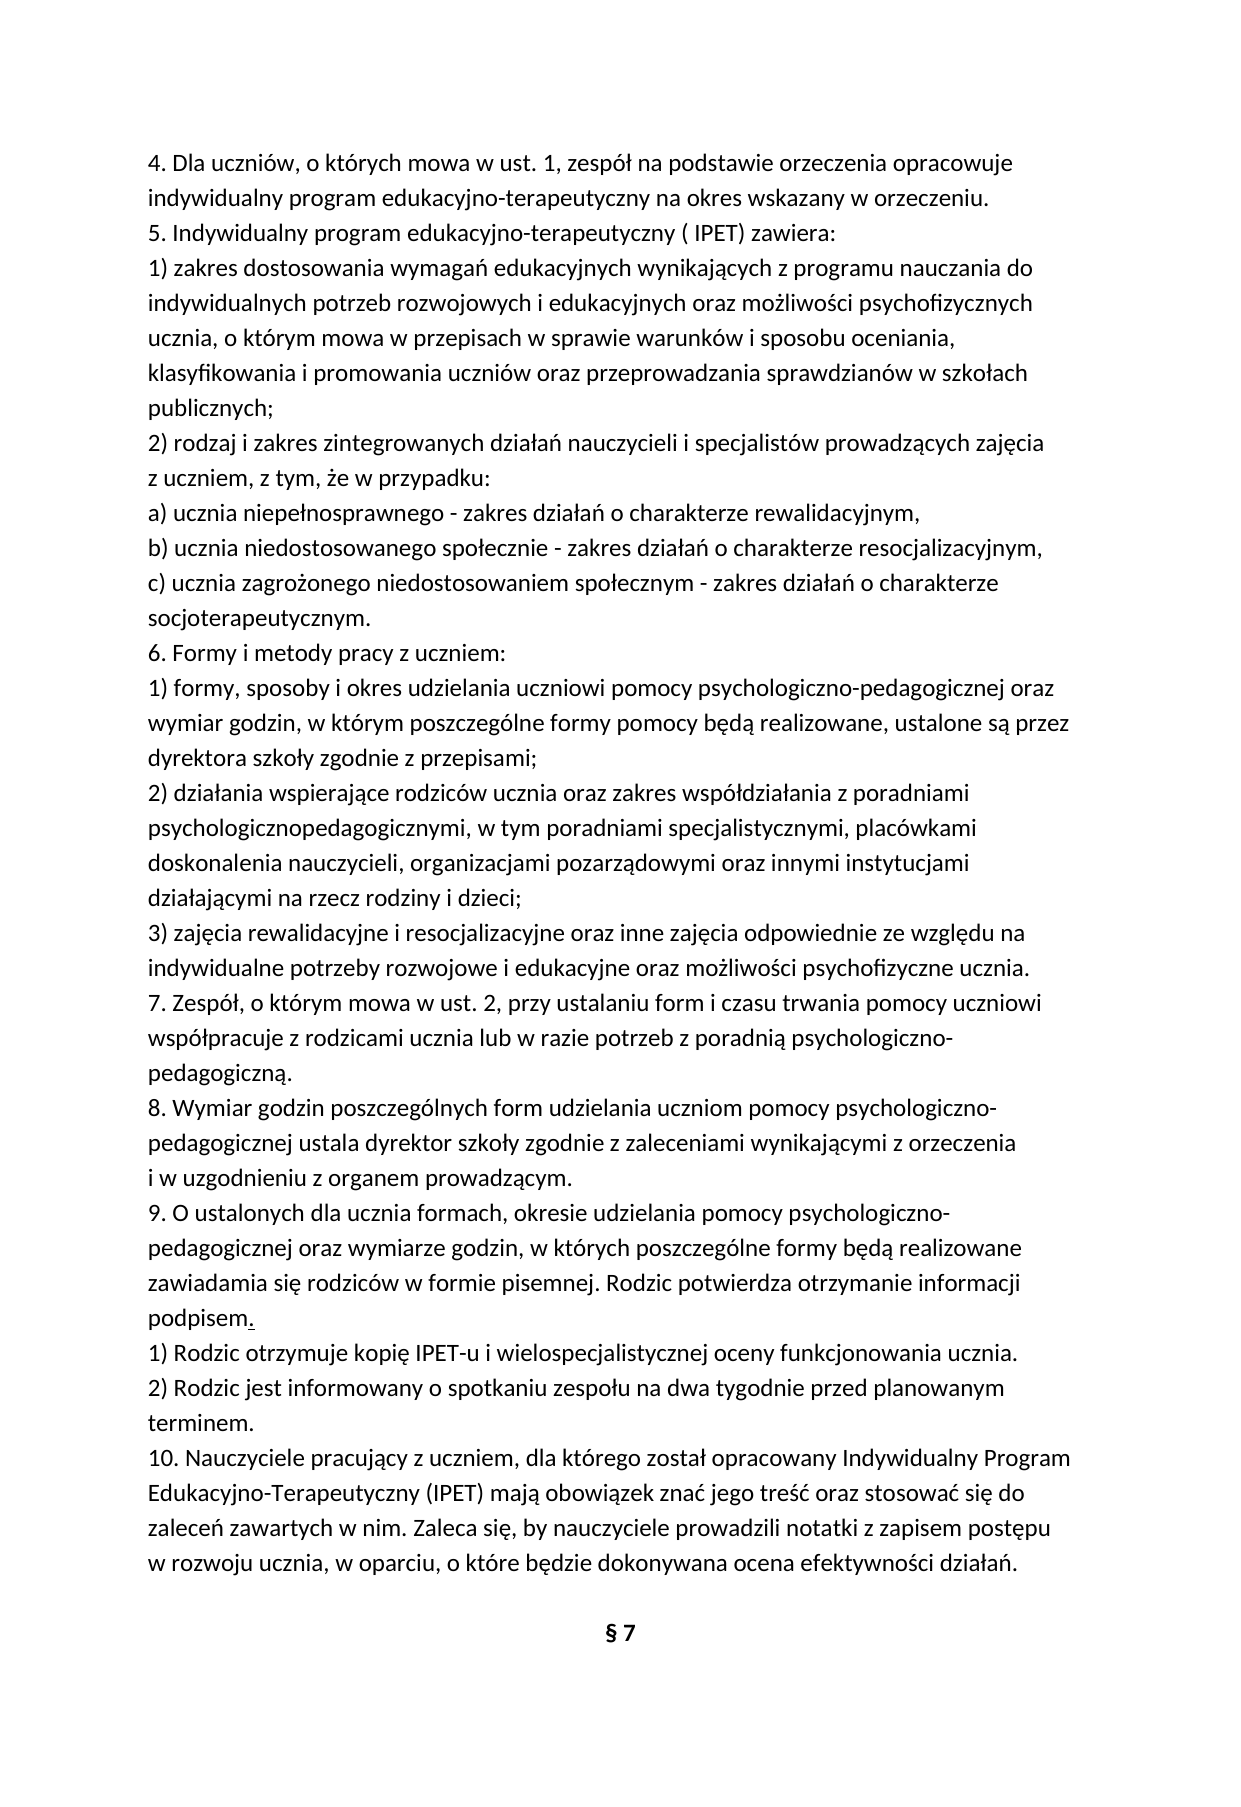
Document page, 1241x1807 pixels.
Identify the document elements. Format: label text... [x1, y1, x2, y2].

text 1) Rodzic otrzymuje kopię IPET-u i wielospecjalistycznej oceny funkcjonowania ucznia. [148, 1338, 1093, 1368]
text a) ucznia niepełnosprawnego - zakres działań o charakterze rewalidacyjnym, [148, 498, 1093, 528]
text 10. Nauczyciele pracujący z uczniem, dla którego został opracowany Indywidualny Program Edukacyjno-Terapeutyczny (IPET) mają obowiązek znać jego treść oraz stosować się do zaleceń zawartych w nim. Zaleca się, by nauczyciele prowadzili notatki z zapisem postępu w rozwoju ucznia, w oparciu, o które będzie dokonywana ocena efektywności działań. [148, 1443, 1093, 1578]
text 8. Wymiar godzin poszczególnych form udzielania uczniom pomocy psychologiczno-pedagogicznej ustala dyrektor szkoły zgodnie z zaleceniami wynikającymi z orzeczenia i w uzgodnieniu z organem prowadzącym. [148, 1093, 1093, 1193]
text 4. Dla uczniów, o których mowa w ust. 1, zespół na podstawie orzeczenia opracowuje indywidualny program edukacyjno-terapeutyczny na okres wskazany w orzeczeniu. [148, 148, 1093, 213]
text 5. Indywidualny program edukacyjno-terapeutyczny ( IPET) zawiera: [148, 218, 1093, 248]
text c) ucznia zagrożonego niedostosowaniem społecznym - zakres działań o charakterze socjoterapeutycznym. [148, 568, 1093, 633]
text 2) działania wspierające rodziców ucznia oraz zakres współdziałania z poradniami psychologicznopedagogicznymi, w tym poradniami specjalistycznymi, placówkami doskonalenia nauczycieli, organizacjami pozarządowymi oraz innymi instytucjami działającymi na rzecz rodziny i dzieci; [148, 778, 1093, 913]
text 2) rodzaj i zakres zintegrowanych działań nauczycieli i specjalistów prowadzących zajęcia z uczniem, z tym, że w przypadku: [148, 428, 1093, 493]
text 3) zajęcia rewalidacyjne i resocjalizacyjne oraz inne zajęcia odpowiednie ze względu na indywidualne potrzeby rozwojowe i edukacyjne oraz możliwości psychofizyczne ucznia. [148, 918, 1093, 983]
text b) ucznia niedostosowanego społecznie - zakres działań o charakterze resocjalizacyjnym, [148, 533, 1093, 563]
text 2) Rodzic jest informowany o spotkaniu zespołu na dwa tygodnie przed planowanym terminem. [148, 1373, 1093, 1438]
text 1) formy, sposoby i okres udzielania uczniowi pomocy psychologiczno-pedagogicznej oraz wymiar godzin, w którym poszczególne formy pomocy będą realizowane, ustalone są przez dyrektora szkoły zgodnie z przepisami; [148, 673, 1093, 773]
text § 7 [148, 1618, 1093, 1648]
text 6. Formy i metody pracy z uczniem: [148, 638, 1093, 668]
text 1) zakres dostosowania wymagań edukacyjnych wynikających z programu nauczania do indywidualnych potrzeb rozwojowych i edukacyjnych oraz możliwości psychofizycznych ucznia, o którym mowa w przepisach w sprawie warunków i sposobu oceniania, klasyfikowania i promowania uczniów oraz przeprowadzania sprawdzianów w szkołach publicznych; [148, 253, 1093, 423]
text 7. Zespół, o którym mowa w ust. 2, przy ustalaniu form i czasu trwania pomocy uczniowi współpracuje z rodzicami ucznia lub w razie potrzeb z poradnią psychologiczno-pedagogiczną. [148, 988, 1093, 1088]
text 9. O ustalonych dla ucznia formach, okresie udzielania pomocy psychologiczno-pedagogicznej oraz wymiarze godzin, w których poszczególne formy będą realizowane zawiadamia się rodziców w formie pisemnej. Rodzic potwierdza otrzymanie informacji podpisem. [148, 1198, 1093, 1333]
